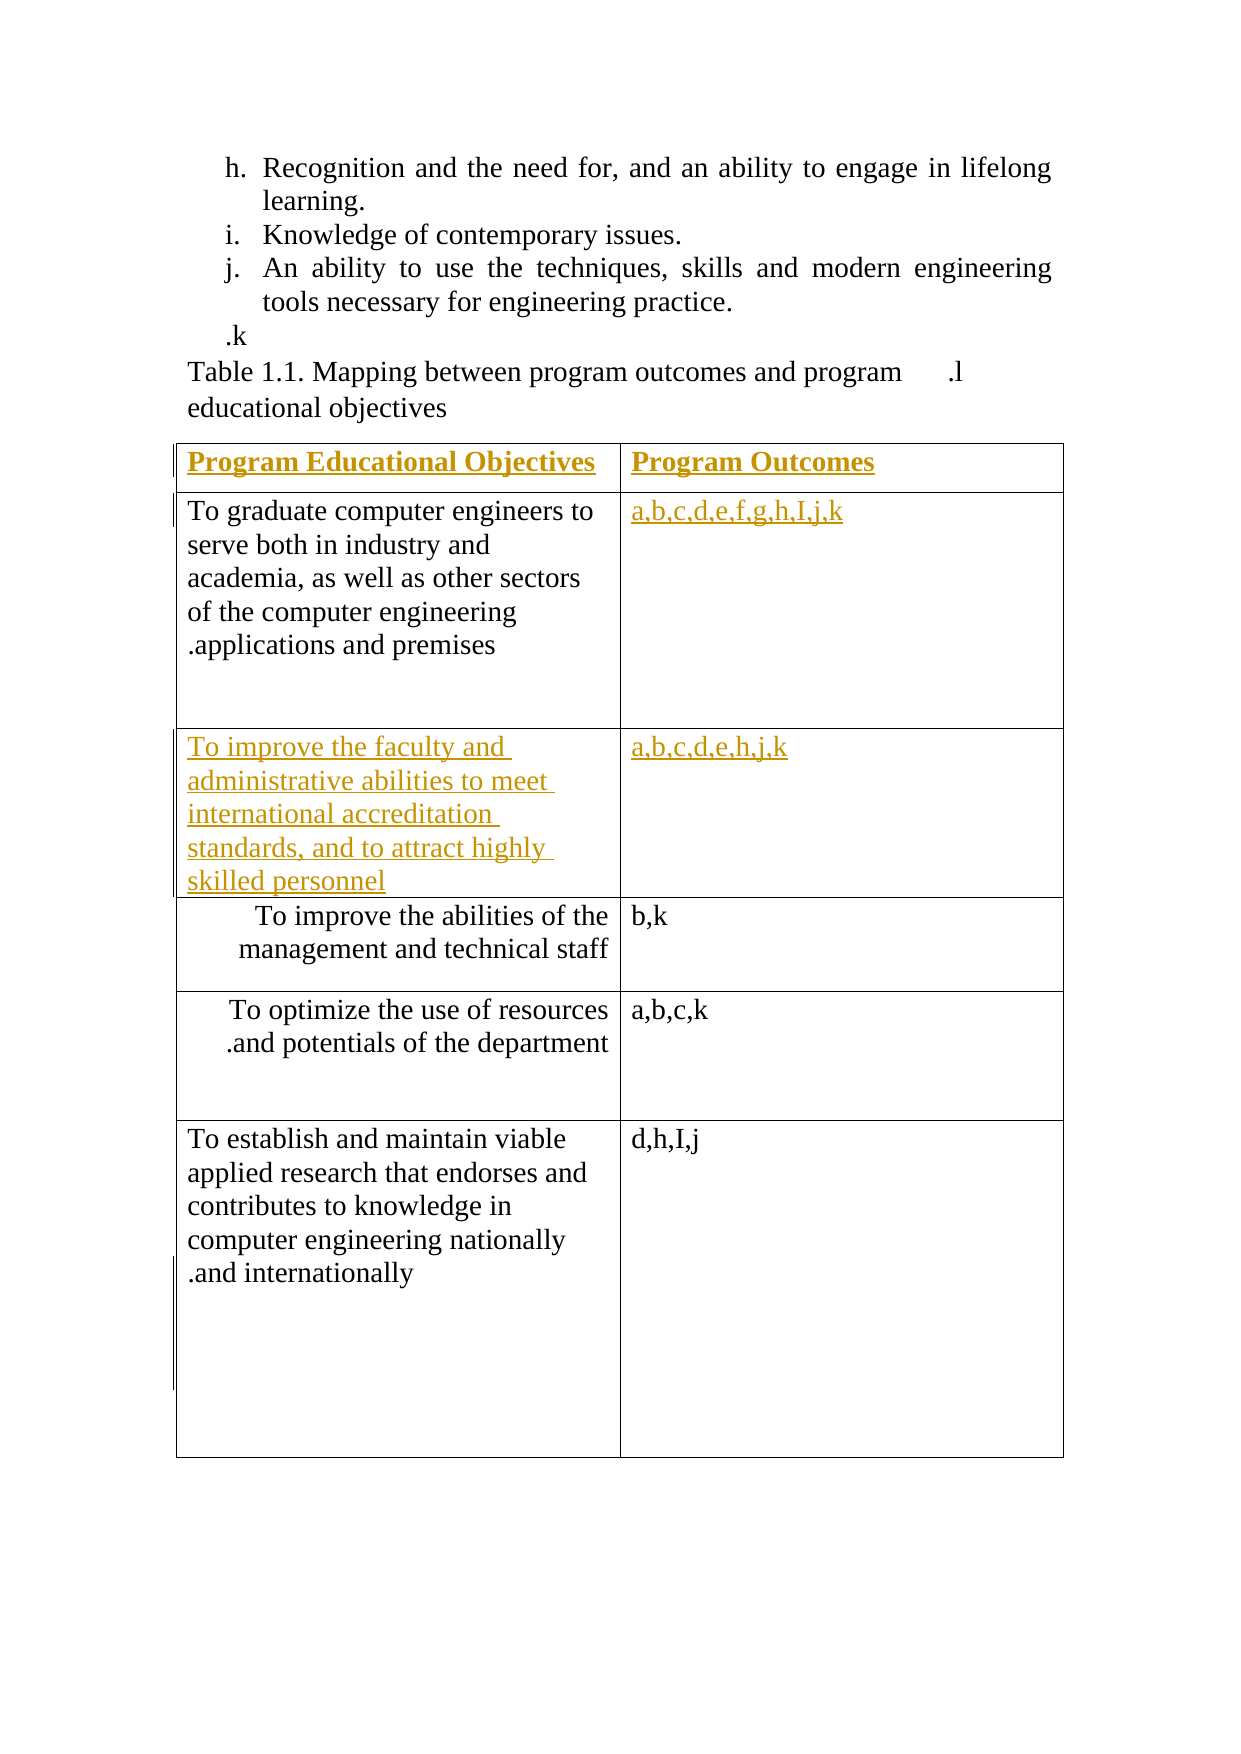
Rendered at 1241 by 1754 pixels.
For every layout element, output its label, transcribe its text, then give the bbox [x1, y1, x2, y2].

table_cell d,h,I,j [621, 1121, 1063, 1457]
list Recognition and the need for, and an ability to engage in lifelong learning. [225, 150, 1053, 217]
table_cell To optimize the use of resources and potentials of the department. [177, 992, 620, 1120]
table_header [621, 444, 1063, 492]
table_cell [621, 729, 1063, 897]
table_cell [177, 729, 620, 897]
table_cell To graduate computer engineers to serve both in industry and academia, as well as other sectors of the computer engineering applications and premises. [177, 493, 620, 728]
table_header [177, 444, 620, 492]
list Knowledge of contemporary issues. [225, 217, 1053, 251]
table_cell b,k [621, 898, 1063, 991]
table_cell [621, 493, 1063, 728]
list Table 1.1. Mapping between program outcomes and program educational objectives [187, 354, 1015, 423]
table_cell To establish and maintain viable applied research that endorses and contributes to knowledge in computer engineering nationally and internationally. [177, 1121, 620, 1457]
table_cell To improve the abilities of the management and technical staff [177, 898, 620, 991]
table_cell a,b,c,k [621, 992, 1063, 1120]
list An ability to use the techniques, skills and modern engineering tools necessary for engineering practice. [225, 251, 1053, 318]
